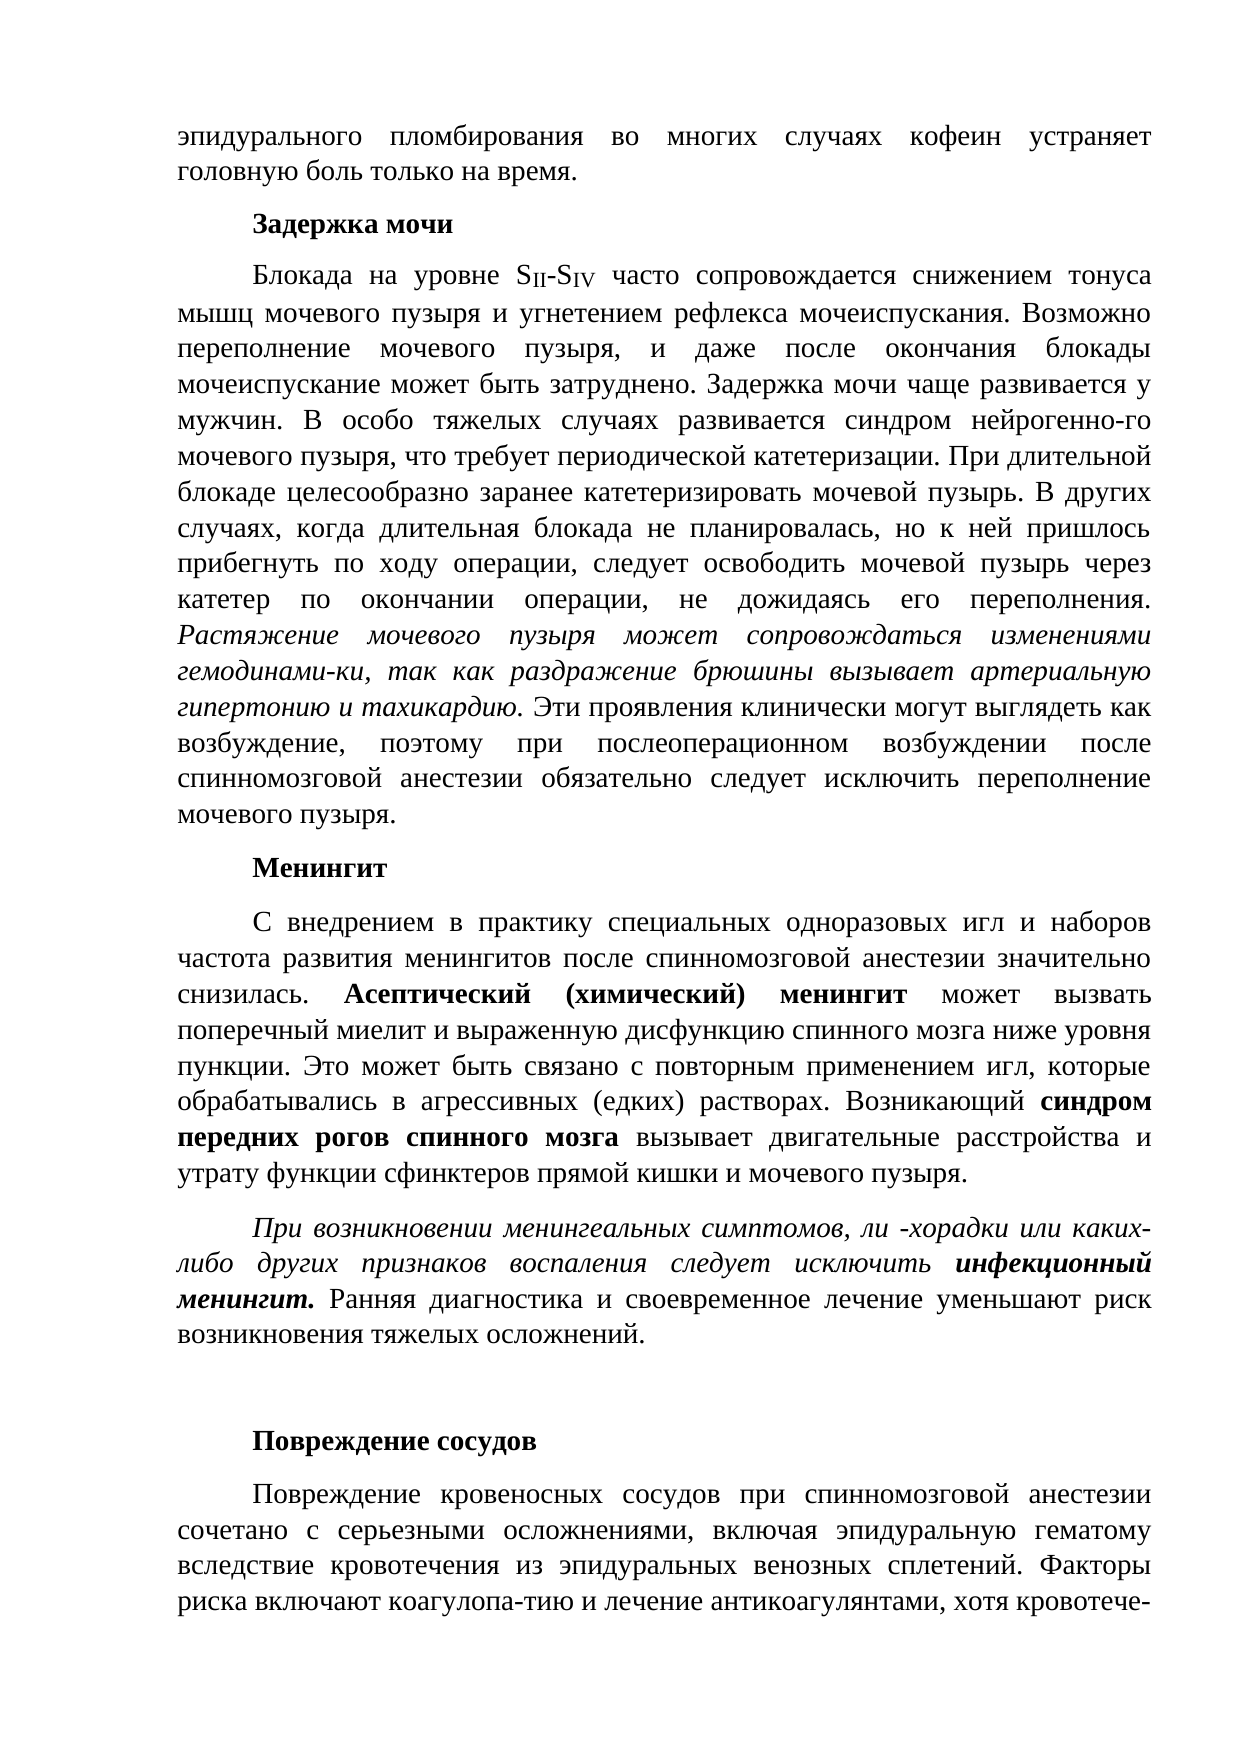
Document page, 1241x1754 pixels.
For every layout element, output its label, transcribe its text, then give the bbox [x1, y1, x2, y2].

text Повреждение сосудов [252, 1423, 1152, 1456]
text Менингит [252, 850, 1152, 884]
text Задержка мочи [252, 206, 1152, 239]
list внедрением в практику специальных одноразовых игл и наборов частота развития менингитов после спинномозговой анестезии значительно снизилась. Асептический (химический) менингит может вызвать поперечный миелит и выраженную дисфункцию спинного мозга ниже уровня пункции. Это может быть связано с повторным применением игл, которые обрабатывались в агрессивных (едких) растворах. Возникающий синдром передних рогов спинного мозга вызывает двигательные расстройства и утрату функции сфинктеров прямой кишки и мочевого пузыря. [177, 904, 1152, 1189]
text Блокада на уровне SII-SIV часто сопровождается снижением тонуса мышц мочевого пузыря и угнетением рефлекса мочеиспускания. Возможно переполнение мочевого пузыря, и даже после окончания блокады мочеиспускание может быть затруднено. Задержка мочи чаще развивается у мужчин. В особо тяжелых случаях развивается синдром нейрогенно-го мочевого пузыря, что требует периодической катетеризации. При длительной блокаде целесообразно заранее катетеризировать мочевой пузырь. В других случаях, когда длительная блокада не планировалась, но к ней пришлось прибегнуть по ходу операции, следует освободить мочевой пузырь через катетер по окончании операции, не дожидаясь его переполнения. Растяжение мочевого пузыря может сопровождаться изменениями гемодинами-ки, так как раздражение брюшины вызывает артериальную гипертонию и тахикардию. Эти проявления клинически могут выглядеть как возбуждение, поэтому при послеоперационном возбуждении после спинномозговой анестезии обязательно следует исключить переполнение мочевого пузыря. [177, 249, 1152, 830]
text эпидурального пломбирования во многих случаях кофеин устраняет головную боль только на время. [177, 118, 1152, 186]
text Повреждение кровеносных сосудов при спинномозговой анестезии сочетано с серьезными осложнениями, включая эпидуральную гематому вследствие кровотечения из эпидуральных венозных сплетений. Факторы риска включают коагулопа-тию и лечение антикоагулянтами, хотя кровотече- [177, 1476, 1152, 1617]
text При возникновении менингеальных симптомов, ли -хорадки или каких-либо других признаков воспаления следует исключить инфекционный менингит. Ранняя диагностика и своевременное лечение уменьшают риск возникновения тяжелых осложнений. [177, 1210, 1152, 1350]
